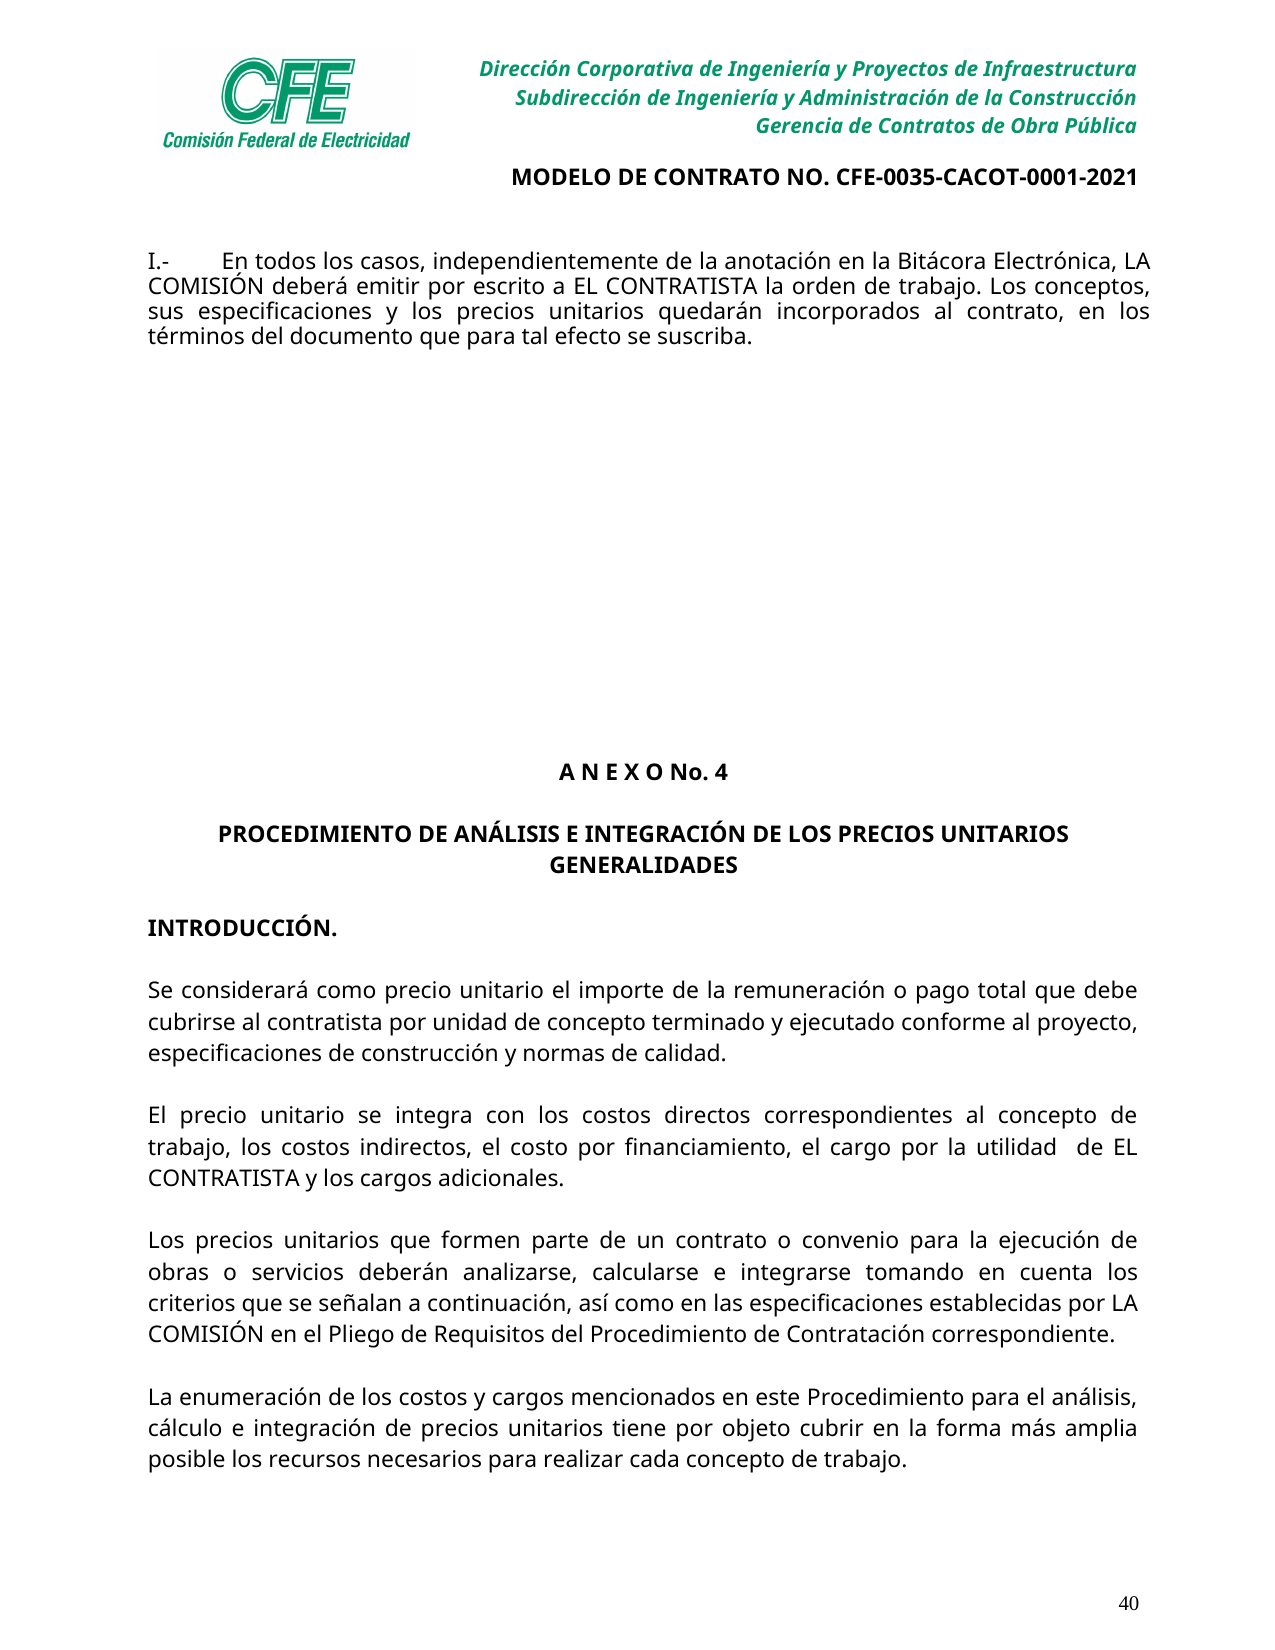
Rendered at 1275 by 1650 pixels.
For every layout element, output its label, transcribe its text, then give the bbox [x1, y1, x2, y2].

text I.- En todos los casos, independientemente de la anotación en la Bitácora Electrónica, LA COMISIÓN deberá emitir por escrito a EL CONTRATISTA la orden de trabajo. Los conceptos, sus especificaciones y los precios unitarios quedarán incorporados al contrato, en los términos del documento que para tal efecto se suscriba. [148, 249, 1152, 349]
text GENERALIDADES [148, 849, 1139, 881]
picture [156, 49, 416, 156]
text Se considerará como precio unitario el importe de la remuneración o pago total que debe cubrirse al contratista por unidad de concepto terminado y ejecutado conforme al proyecto, especificaciones de construcción y normas de calidad. [148, 974, 1139, 1068]
text A N E X O No. 4 [148, 756, 1139, 787]
text La enumeración de los costos y cargos mencionados en este Procedimiento para el análisis, cálculo e integración de precios unitarios tiene por objeto cubrir en la forma más amplia posible los recursos necesarios para realizar cada concepto de trabajo. [148, 1381, 1139, 1474]
text Los precios unitarios que formen parte de un contrato o convenio para la ejecución de obras o servicios deberán analizarse, calcularse e integrarse tomando en cuenta los criterios que se señalan a continuación, así como en las especificaciones establecidas por LA COMISIÓN en el Pliego de Requisitos del Procedimiento de Contratación correspondiente. [148, 1224, 1139, 1349]
text PROCEDIMIENTO DE ANÁLISIS E INTEGRACIÓN DE LOS PRECIOS UNITARIOS [148, 818, 1139, 849]
text INTRODUCCIÓN. [148, 912, 1139, 943]
text El precio unitario se integra con los costos directos correspondientes al concepto de trabajo, los costos indirectos, el costo por financiamiento, el cargo por la utilidad de EL CONTRATISTA y los cargos adicionales. [148, 1099, 1139, 1193]
